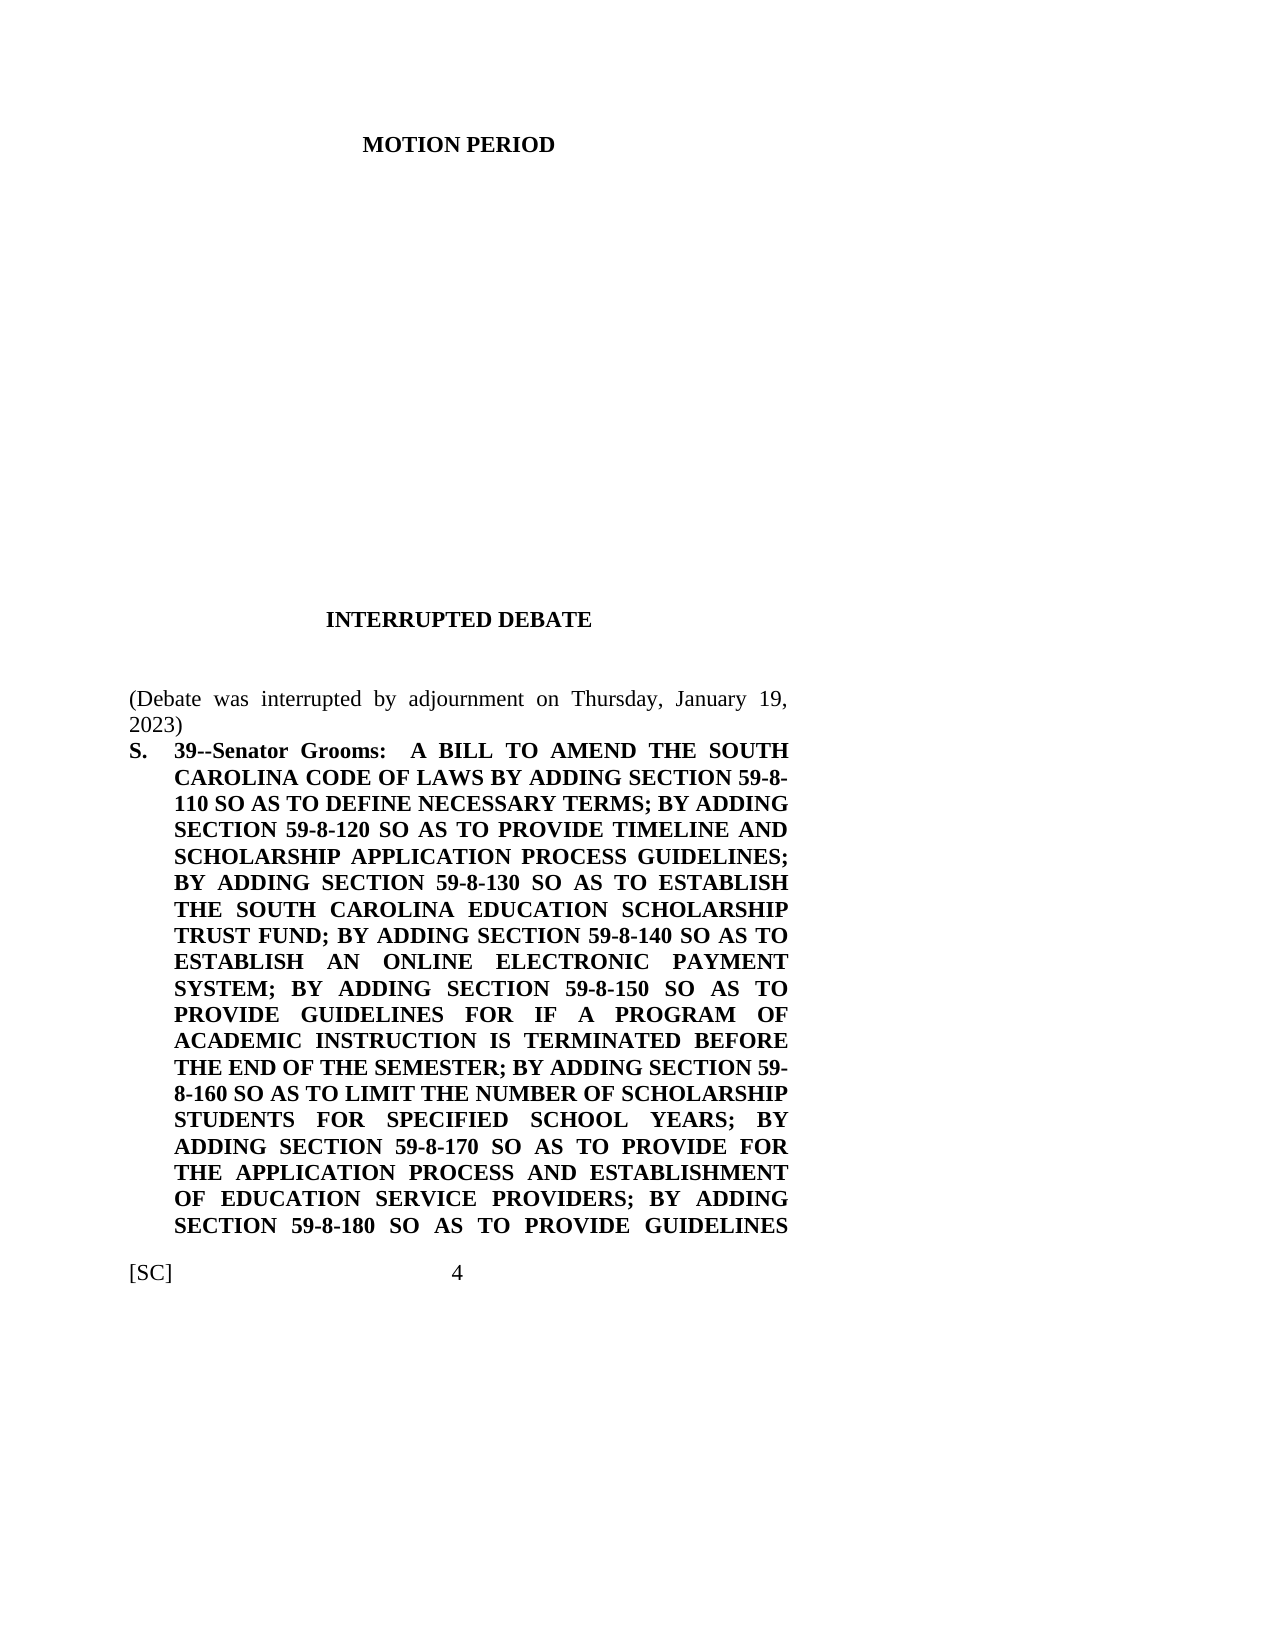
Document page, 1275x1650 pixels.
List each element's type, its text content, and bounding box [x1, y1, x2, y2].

subtitle INTERRUPTED DEBATE [129, 606, 789, 632]
text (Debate was interrupted by adjournment on Thursday, January 19, 2023) [129, 685, 789, 737]
subtitle MOTION PERIOD [129, 131, 789, 158]
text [129, 737, 789, 1238]
